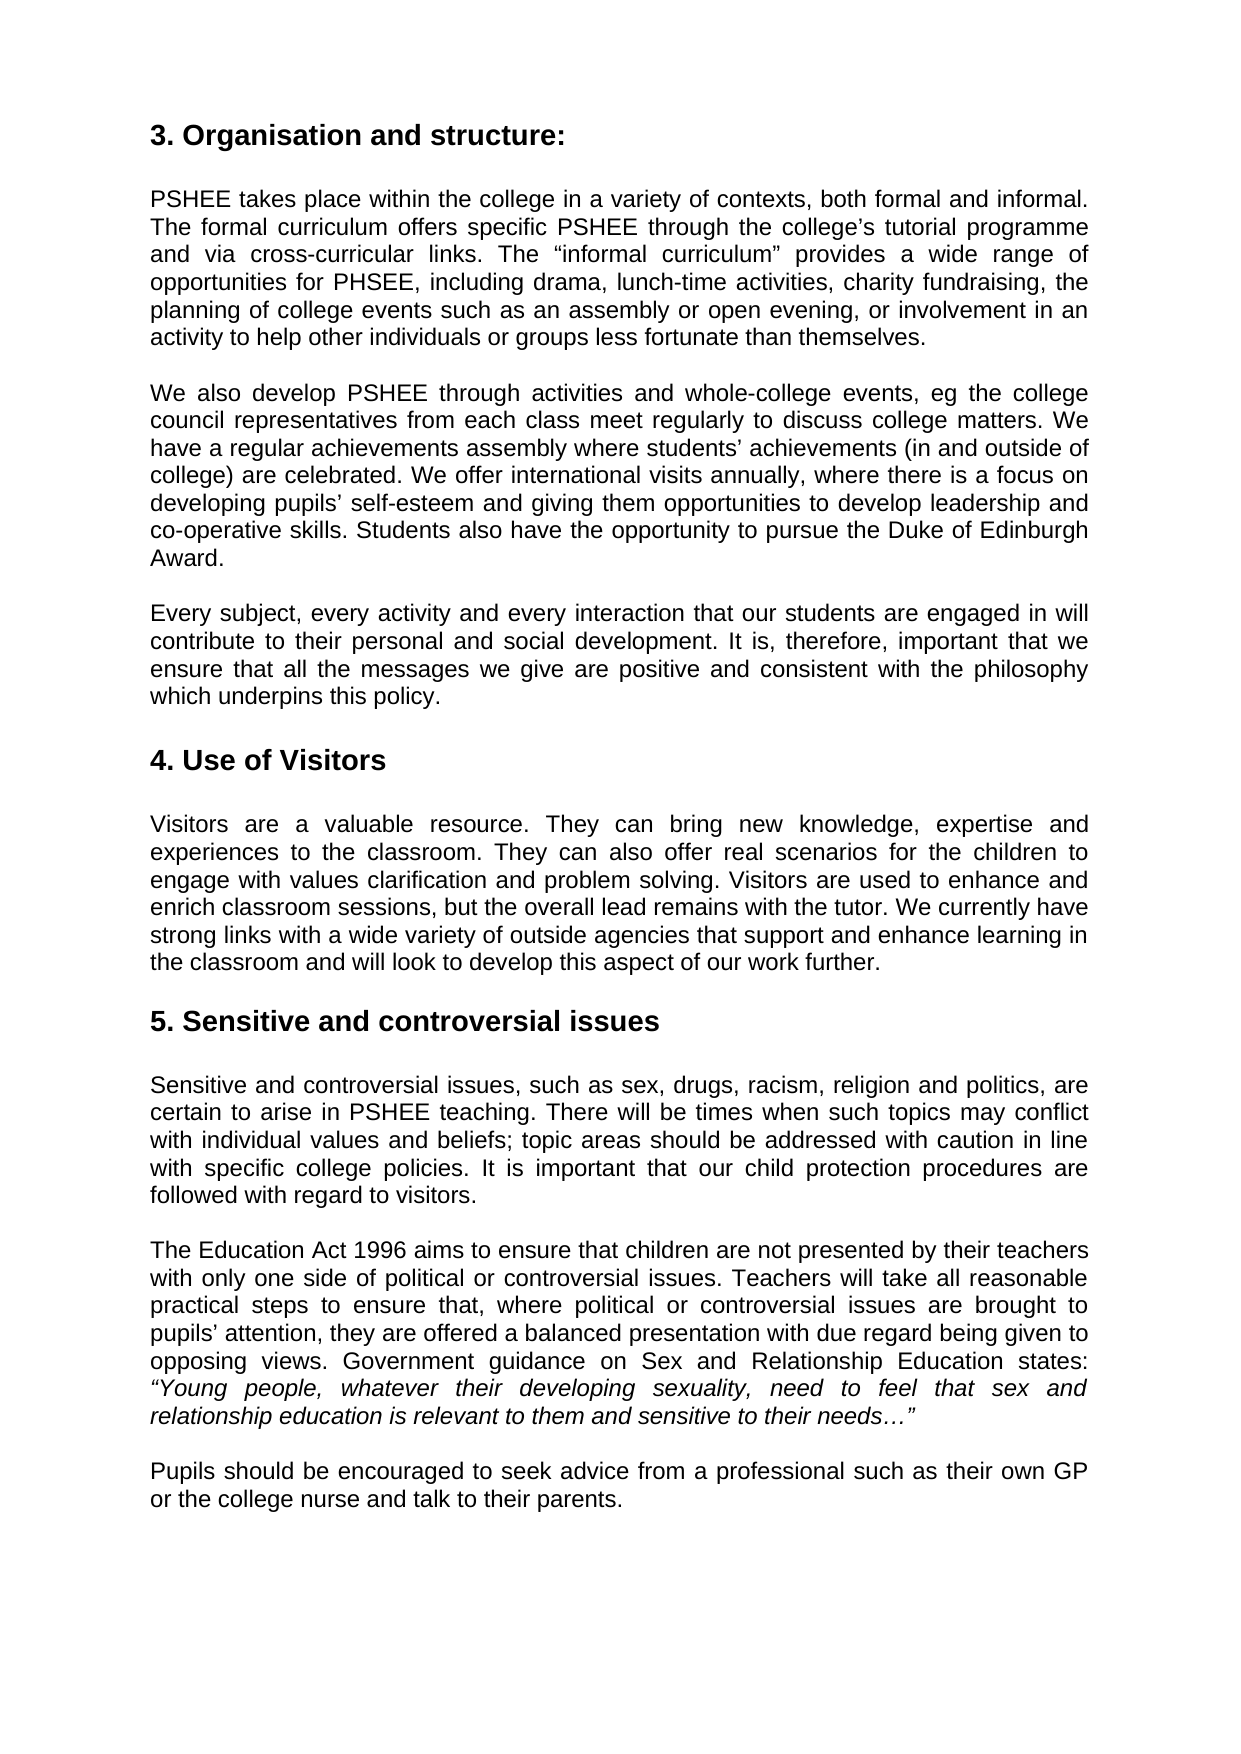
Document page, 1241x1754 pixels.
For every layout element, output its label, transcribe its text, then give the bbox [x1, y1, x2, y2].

text Visitors are a valuable resource. They can bring new knowledge, expertise and experiences to the classroom. They can also offer real scenarios for the children to engage with values clarification and problem solving. Visitors are used to enhance and enrich classroom sessions, but the overall lead remains with the tutor. We currently have strong links with a wide variety of outside agencies that support and enhance learning in the classroom and will look to develop this aspect of our work further. [150, 810, 1090, 976]
text 4. Use of Visitors [150, 743, 1090, 777]
text PSHEE takes place within the college in a variety of contexts, both formal and informal. The formal curriculum offers specific PSHEE through the college’s tutorial programme and via cross-curricular links. The “informal curriculum” provides a wide range of opportunities for PHSEE, including drama, lunch-time activities, charity fundraising, the planning of college events such as an assembly or open evening, or involvement in an activity to help other individuals or groups less fortunate than themselves. [150, 185, 1090, 351]
text Sensitive and controversial issues, such as sex, drugs, racism, religion and politics, are certain to arise in PSHEE teaching. There will be times when such topics may conflict with individual values and beliefs; topic areas should be addressed with caution in line with specific college policies. It is important that our child protection procedures are followed with regard to visitors. [150, 1071, 1090, 1209]
text Pupils should be encouraged to seek advice from a professional such as their own GP or the college nurse and talk to their parents. [150, 1457, 1090, 1512]
text We also develop PSHEE through activities and whole-college events, eg the college council representatives from each class meet regularly to discuss college matters. We have a regular achievements assembly where students’ achievements (in and outside of college) are celebrated. We offer international visits annually, where there is a focus on developing pupils’ self-esteem and giving them opportunities to develop leadership and co-operative skills. Students also have the opportunity to pursue the Duke of Edinburgh Award. [150, 378, 1090, 572]
text The Education Act 1996 aims to ensure that children are not presented by their teachers with only one side of political or controversial issues. Teachers will take all reasonable practical steps to ensure that, where political or controversial issues are brought to pupils’ attention, they are offered a balanced presentation with due regard being given to opposing views. Government guidance on Sex and Relationship Education states: “Young people, whatever their developing sexuality, need to feel that sex and relationship education is relevant to them and sensitive to their needs…” [150, 1236, 1090, 1429]
text 3. Organisation and structure: [150, 118, 1090, 152]
text 5. Sensitive and controversial issues [150, 1003, 1090, 1037]
text Every subject, every activity and every interaction that our students are engaged in will contribute to their personal and social development. It is, therefore, important that we ensure that all the messages we give are positive and consistent with the philosophy which underpins this policy. [150, 599, 1090, 710]
